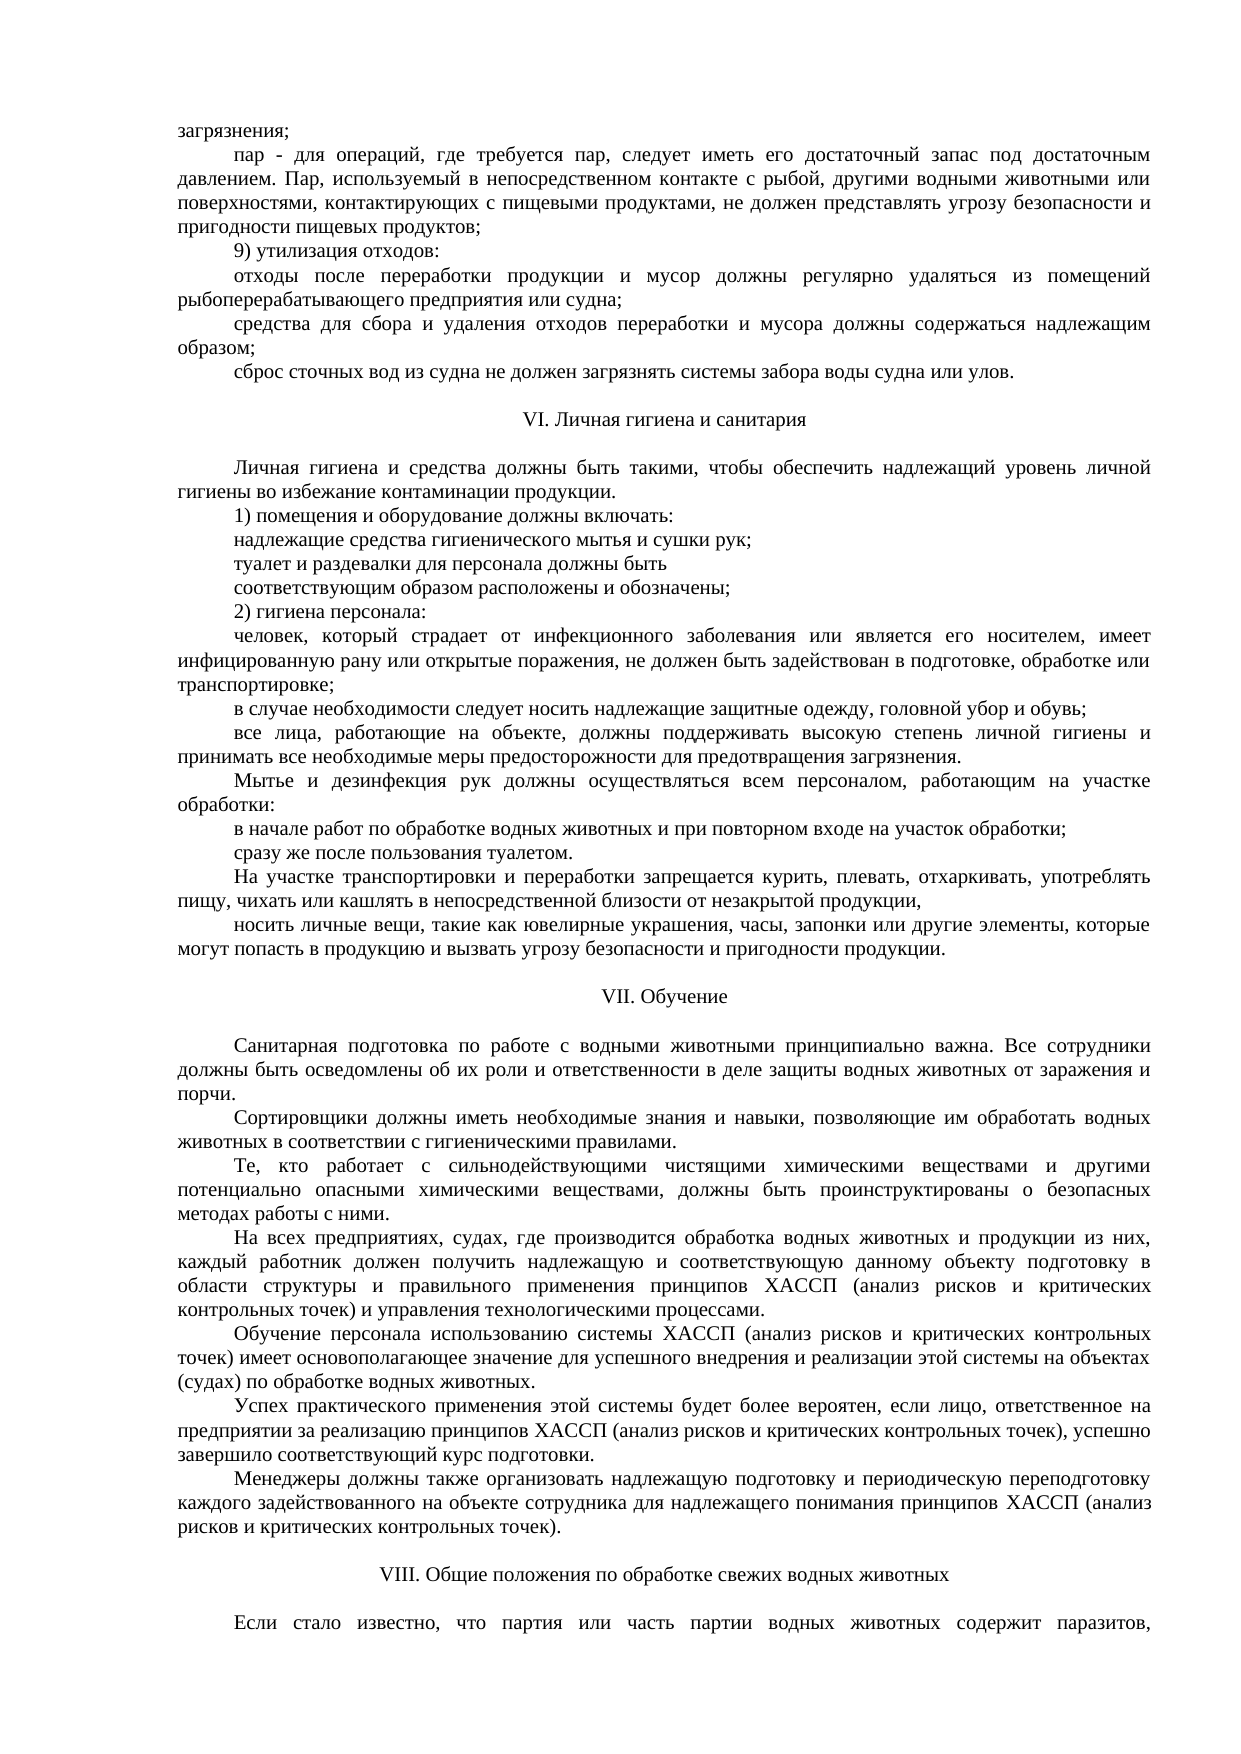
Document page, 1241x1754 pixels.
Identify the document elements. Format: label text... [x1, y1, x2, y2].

text в случае необходимости следует носить надлежащие защитные одежду, головной убор и обувь; [177, 696, 1152, 720]
text На всех предприятиях, судах, где производится обработка водных животных и продукции из них, каждый работник должен получить надлежащую и соответствующую данному объекту подготовку в области структуры и правильного применения принципов ХАССП (анализ рисков и критических контрольных точек) и управления технологическими процессами. [177, 1225, 1152, 1321]
text VIII. Общие положения по обработке свежих водных животных [177, 1562, 1152, 1586]
text человек, который страдает от инфекционного заболевания или является его носителем, имеет инфицированную рану или открытые поражения, не должен быть задействован в подготовке, обработке или транспортировке; [177, 623, 1152, 696]
text надлежащие средства гигиенического мытья и сушки рук; [177, 527, 1152, 551]
text Менеджеры должны также организовать надлежащую подготовку и периодическую переподготовку каждого задействованного на объекте сотрудника для надлежащего понимания принципов ХАССП (анализ рисков и критических контрольных точек). [177, 1466, 1152, 1538]
text 9) утилизация отходов: [177, 238, 1152, 262]
text туалет и раздевалки для персонала должны быть [177, 551, 1152, 575]
text Мытье и дезинфекция рук должны осуществляться всем персоналом, работающим на участке обработки: [177, 768, 1152, 816]
text На участке транспортировки и переработки запрещается курить, плевать, отхаркивать, употреблять пищу, чихать или кашлять в непосредственной близости от незакрытой продукции, [177, 864, 1152, 912]
text сразу же после пользования туалетом. [177, 840, 1152, 864]
text Личная гигиена и средства должны быть такими, чтобы обеспечить надлежащий уровень личной гигиены во избежание контаминации продукции. [177, 455, 1152, 503]
text 2) гигиена персонала: [177, 599, 1152, 623]
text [177, 118, 1152, 142]
text Санитарная подготовка по работе с водными животными принципиально важна. Все сотрудники должны быть осведомлены об их роли и ответственности в деле защиты водных животных от заражения и порчи. [177, 1032, 1152, 1105]
text средства для сбора и удаления отходов переработки и мусора должны содержаться надлежащим образом; [177, 311, 1152, 359]
text в начале работ по обработке водных животных и при повторном входе на участок обработки; [177, 816, 1152, 840]
text Обучение персонала использованию системы ХАССП (анализ рисков и критических контрольных точек) имеет основополагающее значение для успешного внедрения и реализации этой системы на объектах (судах) по обработке водных животных. [177, 1321, 1152, 1393]
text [177, 1610, 1152, 1634]
text Успех практического применения этой системы будет более вероятен, если лицо, ответственное на предприятии за реализацию принципов ХАССП (анализ рисков и критических контрольных точек), успешно завершило соответствующий курс подготовки. [177, 1393, 1152, 1466]
text сброс сточных вод из судна не должен загрязнять системы забора воды судна или улов. [177, 359, 1152, 383]
text Сортировщики должны иметь необходимые знания и навыки, позволяющие им обработать водных животных в соответствии с гигиеническими правилами. [177, 1105, 1152, 1153]
text носить личные вещи, такие как ювелирные украшения, часы, запонки или другие элементы, которые могут попасть в продукцию и вызвать угрозу безопасности и пригодности продукции. [177, 912, 1152, 960]
text все лица, работающие на объекте, должны поддерживать высокую степень личной гигиены и принимать все необходимые меры предосторожности для предотвращения загрязнения. [177, 720, 1152, 768]
text пар - для операций, где требуется пар, следует иметь его достаточный запас под достаточным давлением. Пар, используемый в непосредственном контакте с рыбой, другими водными животными или поверхностями, контактирующих с пищевыми продуктами, не должен представлять угрозу безопасности и пригодности пищевых продуктов; [177, 142, 1152, 238]
text 1) помещения и оборудование должны включать: [177, 503, 1152, 527]
text VII. Обучение [177, 984, 1152, 1008]
text Те, кто работает с сильнодействующими чистящими химическими веществами и другими потенциально опасными химическими веществами, должны быть проинструктированы о безопасных методах работы с ними. [177, 1153, 1152, 1225]
text соответствующим образом расположены и обозначены; [177, 575, 1152, 599]
text отходы после переработки продукции и мусор должны регулярно удаляться из помещений рыбоперерабатывающего предприятия или судна; [177, 262, 1152, 311]
text VI. Личная гигиена и санитария [177, 407, 1152, 431]
